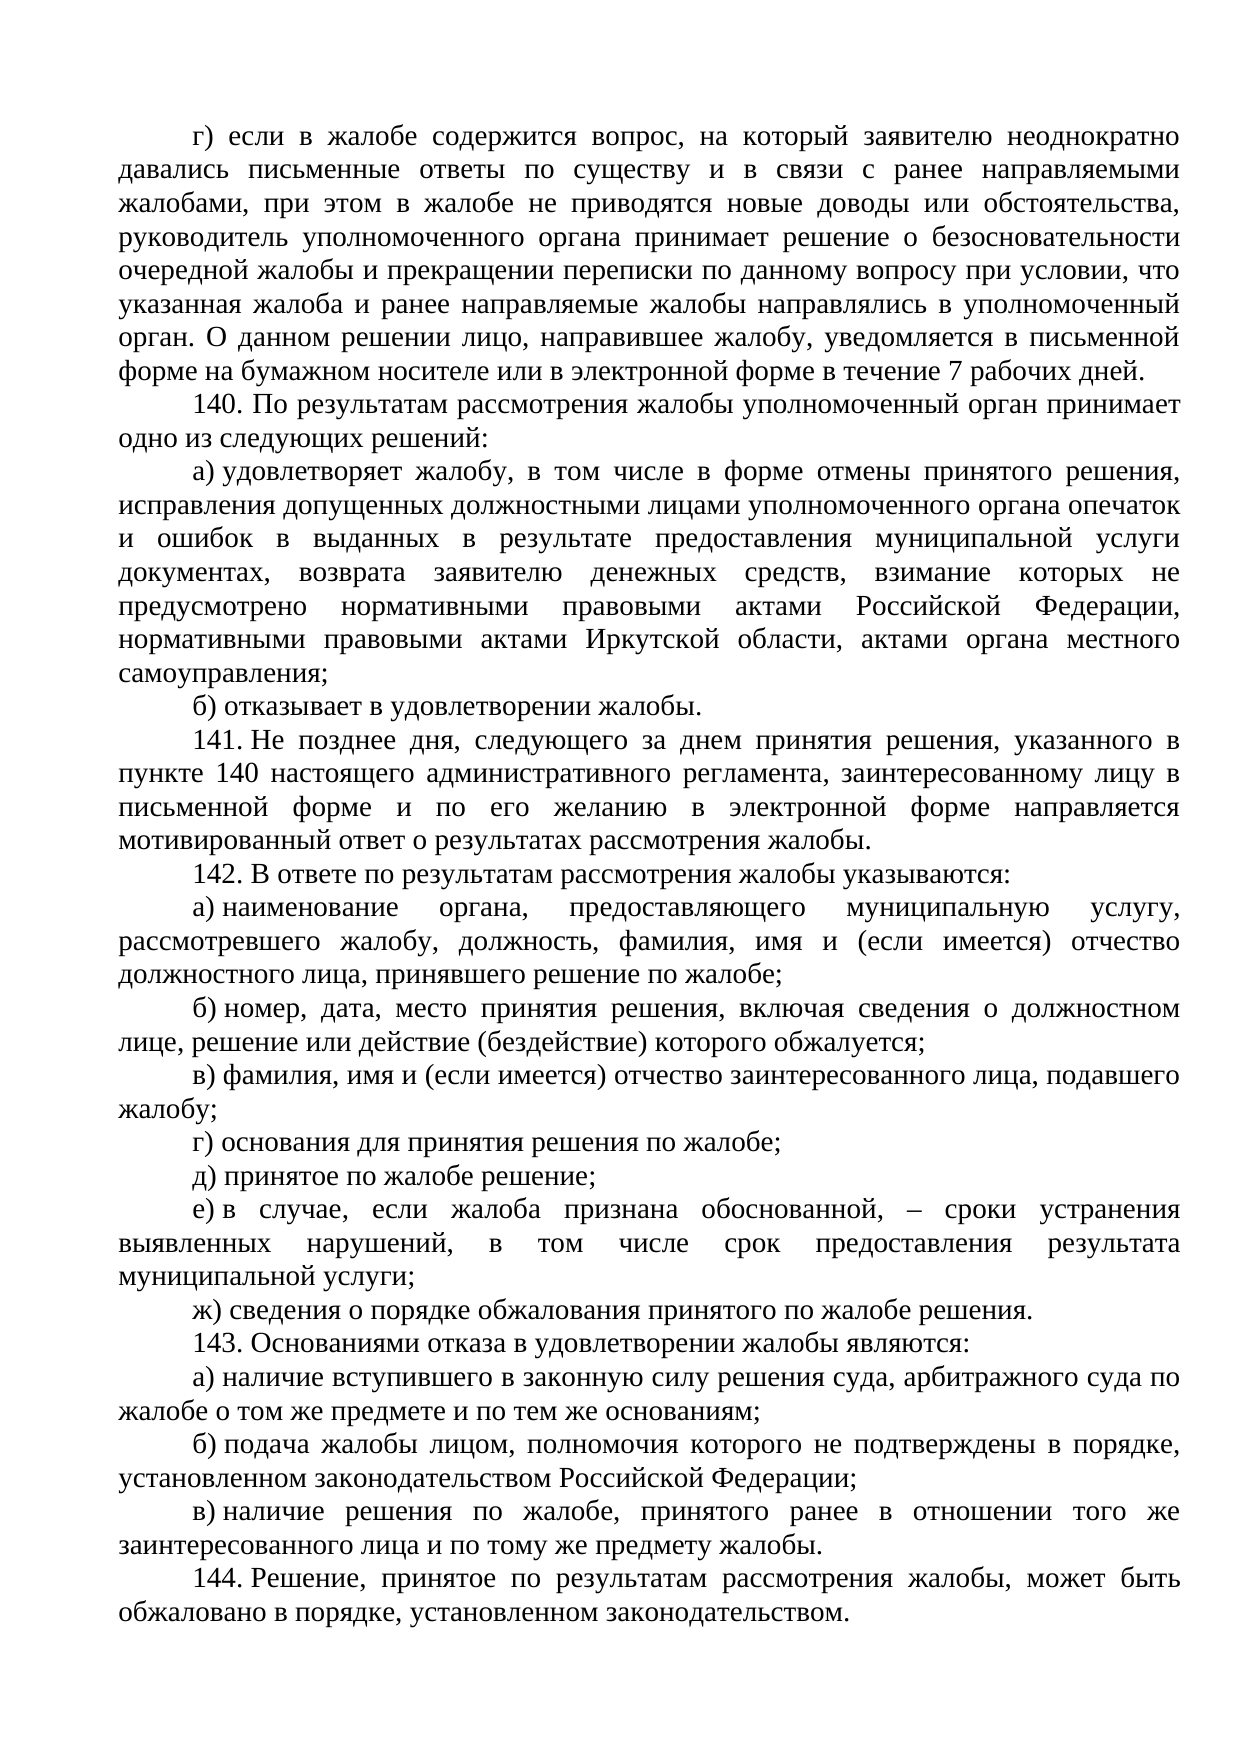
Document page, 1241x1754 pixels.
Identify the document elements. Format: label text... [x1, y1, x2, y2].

text в) фамилия, имя и (если имеется) отчество заинтересованного лица, подавшего жалобу; [118, 1057, 1181, 1124]
text 140. По результатам рассмотрения жалобы уполномоченный орган принимает одно из следующих решений: [118, 386, 1181, 453]
text е) в случае, если жалоба признана обоснованной, – сроки устранения выявленных нарушений, в том числе срок предоставления результата муниципальной услуги; [118, 1191, 1181, 1292]
text б) номер, дата, место принятия решения, включая сведения о должностном лице, решение или действие (бездействие) которого обжалуется; [118, 990, 1181, 1057]
text а) удовлетворяет жалобу, в том числе в форме отмены принятого решения, исправления допущенных должностными лицами уполномоченного органа опечаток и ошибок в выданных в результате предоставления муниципальной услуги документах, возврата заявителю денежных средств, взимание которых не предусмотрено нормативными правовыми актами Российской Федерации, нормативными правовыми актами Иркутской области, актами органа местного самоуправления; [118, 453, 1181, 688]
text д) принятое по жалобе решение; [118, 1158, 1181, 1191]
text б) подача жалобы лицом, полномочия которого не подтверждены в порядке, установленном законодательством Российской Федерации; [118, 1426, 1181, 1493]
text в) наличие решения по жалобе, принятого ранее в отношении того же заинтересованного лица и по тому же предмету жалобы. [118, 1493, 1181, 1560]
text б) отказывает в удовлетворении жалобы. [118, 688, 1181, 722]
text г) если в жалобе содержится вопрос, на который заявителю неоднократно давались письменные ответы по существу и в связи с ранее направляемыми жалобами, при этом в жалобе не приводятся новые доводы или обстоятельства, руководитель уполномоченного органа принимает решение о безосновательности очередной жалобы и прекращении переписки по данному вопросу при условии, что указанная жалоба и ранее направляемые жалобы направлялись в уполномоченный орган. О данном решении лицо, направившее жалобу, уведомляется в письменной форме на бумажном носителе или в электронной форме в течение 7 рабочих дней. [118, 118, 1181, 386]
text 143. Основаниями отказа в удовлетворении жалобы являются: [118, 1326, 1181, 1359]
text г) основания для принятия решения по жалобе; [118, 1124, 1181, 1158]
text а) наличие вступившего в законную силу решения суда, арбитражного суда по жалобе о том же предмете и по тем же основаниям; [118, 1359, 1181, 1426]
text ж) сведения о порядке обжалования принятого по жалобе решения. [118, 1292, 1181, 1326]
text 141. Не позднее дня, следующего за днем принятия решения, указанного в пункте 140 настоящего административного регламента, заинтересованному лицу в письменной форме и по его желанию в электронной форме направляется мотивированный ответ о результатах рассмотрения жалобы. [118, 722, 1181, 856]
text а) наименование органа, предоставляющего муниципальную услугу, рассмотревшего жалобу, должность, фамилия, имя и (если имеется) отчество должностного лица, принявшего решение по жалобе; [118, 889, 1181, 990]
text 144. Решение, принятое по результатам рассмотрения жалобы, может быть обжаловано в порядке, установленном законодательством. [118, 1560, 1181, 1627]
text 142. В ответе по результатам рассмотрения жалобы указываются: [118, 856, 1181, 889]
